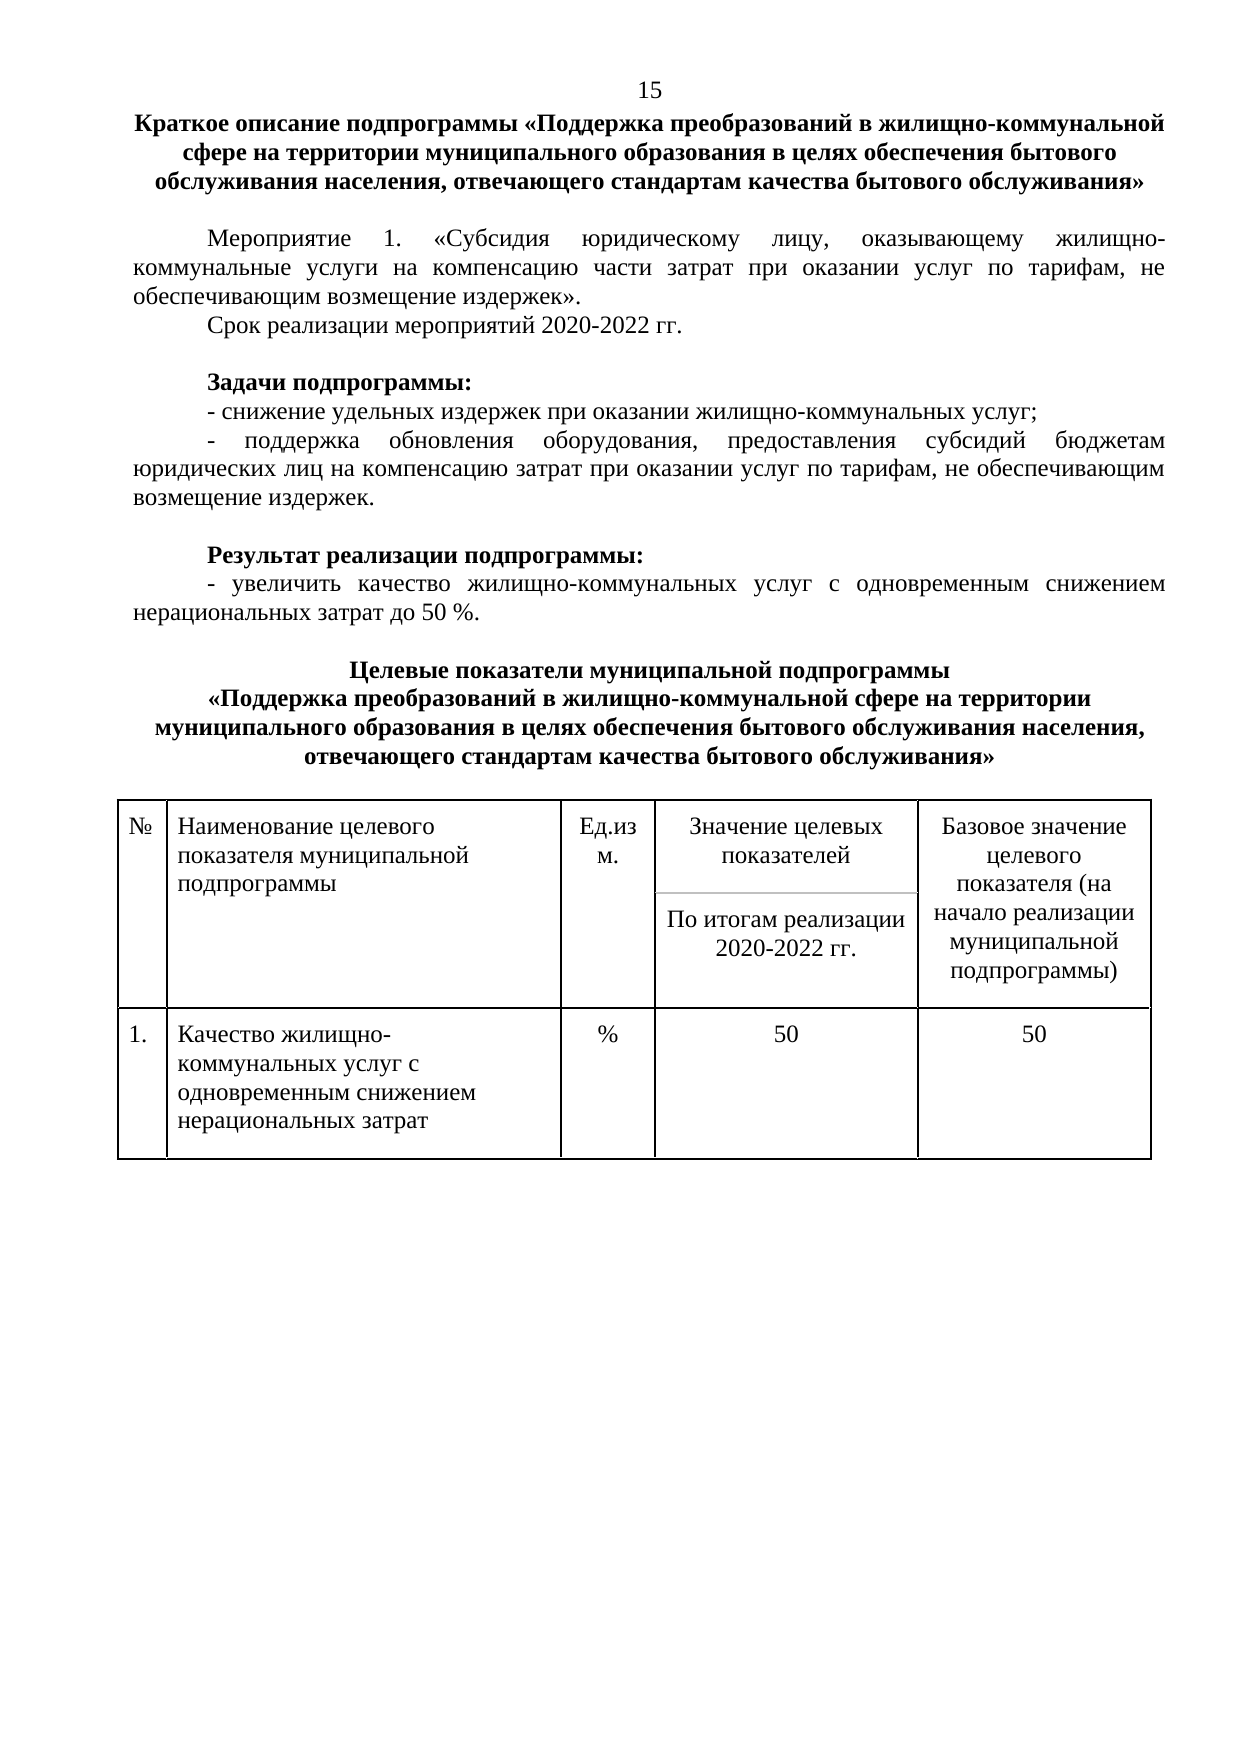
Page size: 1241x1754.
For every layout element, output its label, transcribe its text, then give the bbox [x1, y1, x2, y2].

text - увеличить качество жилищно-коммунальных услуг с одновременным снижением нерациональных затрат до 50 %. [133, 568, 1166, 626]
text Результат реализации подпрограммы: [133, 540, 1166, 568]
text Целевые показатели муниципальной подпрограммы [133, 655, 1166, 683]
table_header № [119, 801, 166, 1007]
text - снижение удельных издержек при оказании жилищно-коммунальных услуг; [133, 396, 1166, 425]
text Задачи подпрограммы: [133, 367, 1166, 396]
table_cell 50 [655, 1009, 917, 1158]
text Краткое описание подпрограммы «Поддержка преобразований в жилищно-коммунальной сфере на территории муниципального образования в целях обеспечения бытового обслуживания населения, отвечающего стандартам качества бытового обслуживания» [133, 108, 1166, 195]
text Срок реализации мероприятий 2020-2022 гг. [133, 310, 1166, 338]
table_header Ед.изм. [562, 801, 654, 1007]
table_cell % [561, 1009, 655, 1158]
table_header Наименование целевого показателя муниципальной подпрограммы [168, 801, 560, 1007]
text «Поддержка преобразований в жилищно-коммунальной сфере на территории муниципального образования в целях обеспечения бытового обслуживания населения, отвечающего стандартам качества бытового обслуживания» [133, 683, 1166, 770]
text - поддержка обновления оборудования, предоставления субсидий бюджетам юридических лиц на компенсацию затрат при оказании услуг по тарифам, не обеспечивающим возмещение издержек. [133, 425, 1166, 511]
table_cell 1. [119, 1009, 166, 1158]
table_header Базовое значение целевого показателя (на начало реализации муниципальной подпрограммы) [919, 801, 1150, 1007]
table_cell Качество жилищно-коммунальных услуг с одновременным снижением нерациональных затрат [166, 1009, 561, 1158]
table_cell 50 [917, 1007, 1150, 1158]
table_header Значение целевых показателей [656, 801, 917, 892]
text Мероприятие 1. «Субсидия юридическому лицу, оказывающему жилищно-коммунальные услуги на компенсацию части затрат при оказании услуг по тарифам, не обеспечивающим возмещение издержек». [133, 223, 1166, 310]
table_cell По итогам реализации 2020-2022 гг. [656, 894, 917, 1007]
